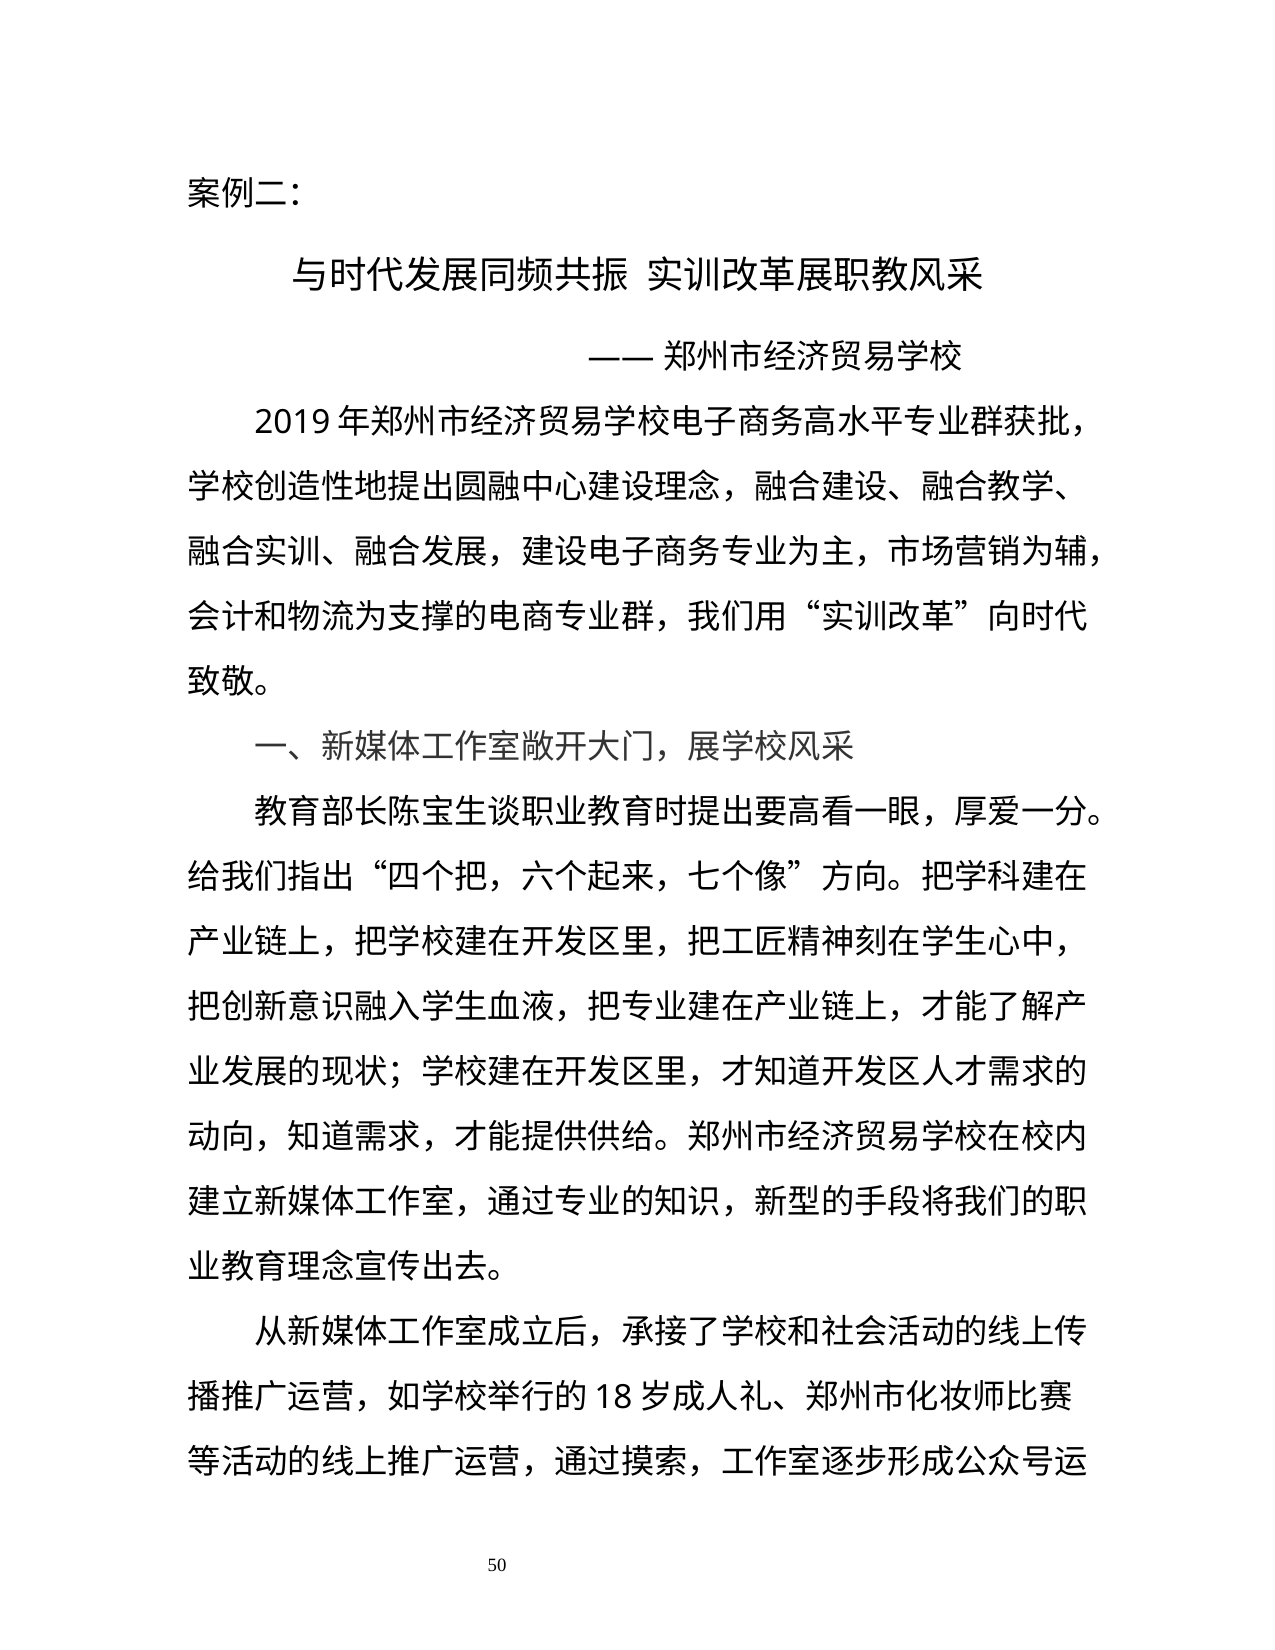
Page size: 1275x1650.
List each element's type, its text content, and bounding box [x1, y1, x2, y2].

text 教育部长陈宝生谈职业教育时提出要高看一眼，厚爱一分。给我们指出“四个把，六个起来，七个像”方向。把学科建在产业链上，把学校建在开发区里，把工匠精神刻在学生心中，把创新意识融入学生血液，把专业建在产业链上，才能了解产业发展的现状；学校建在开发区里，才知道开发区人才需求的动向，知道需求，才能提供供给。郑州市经济贸易学校在校内建立新媒体工作室，通过专业的知识，新型的手段将我们的职业教育理念宣传出去。 [187, 776, 1087, 1296]
subtitle 案例二： [187, 159, 1087, 224]
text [187, 1296, 1087, 1491]
text —— 郑州市经济贸易学校 [187, 321, 1087, 386]
text 一、新媒体工作室敞开大门，展学校风采 [187, 711, 1087, 776]
text 2019年郑州市经济贸易学校电子商务高水平专业群获批，学校创造性地提出圆融中心建设理念，融合建设、融合教学、融合实训、融合发展，建设电子商务专业为主，市场营销为辅，会计和物流为支撑的电商专业群，我们用“实训改革”向时代致敬。 [187, 386, 1087, 711]
subtitle 与时代发展同频共振 实训改革展职教风采 [187, 240, 1087, 305]
